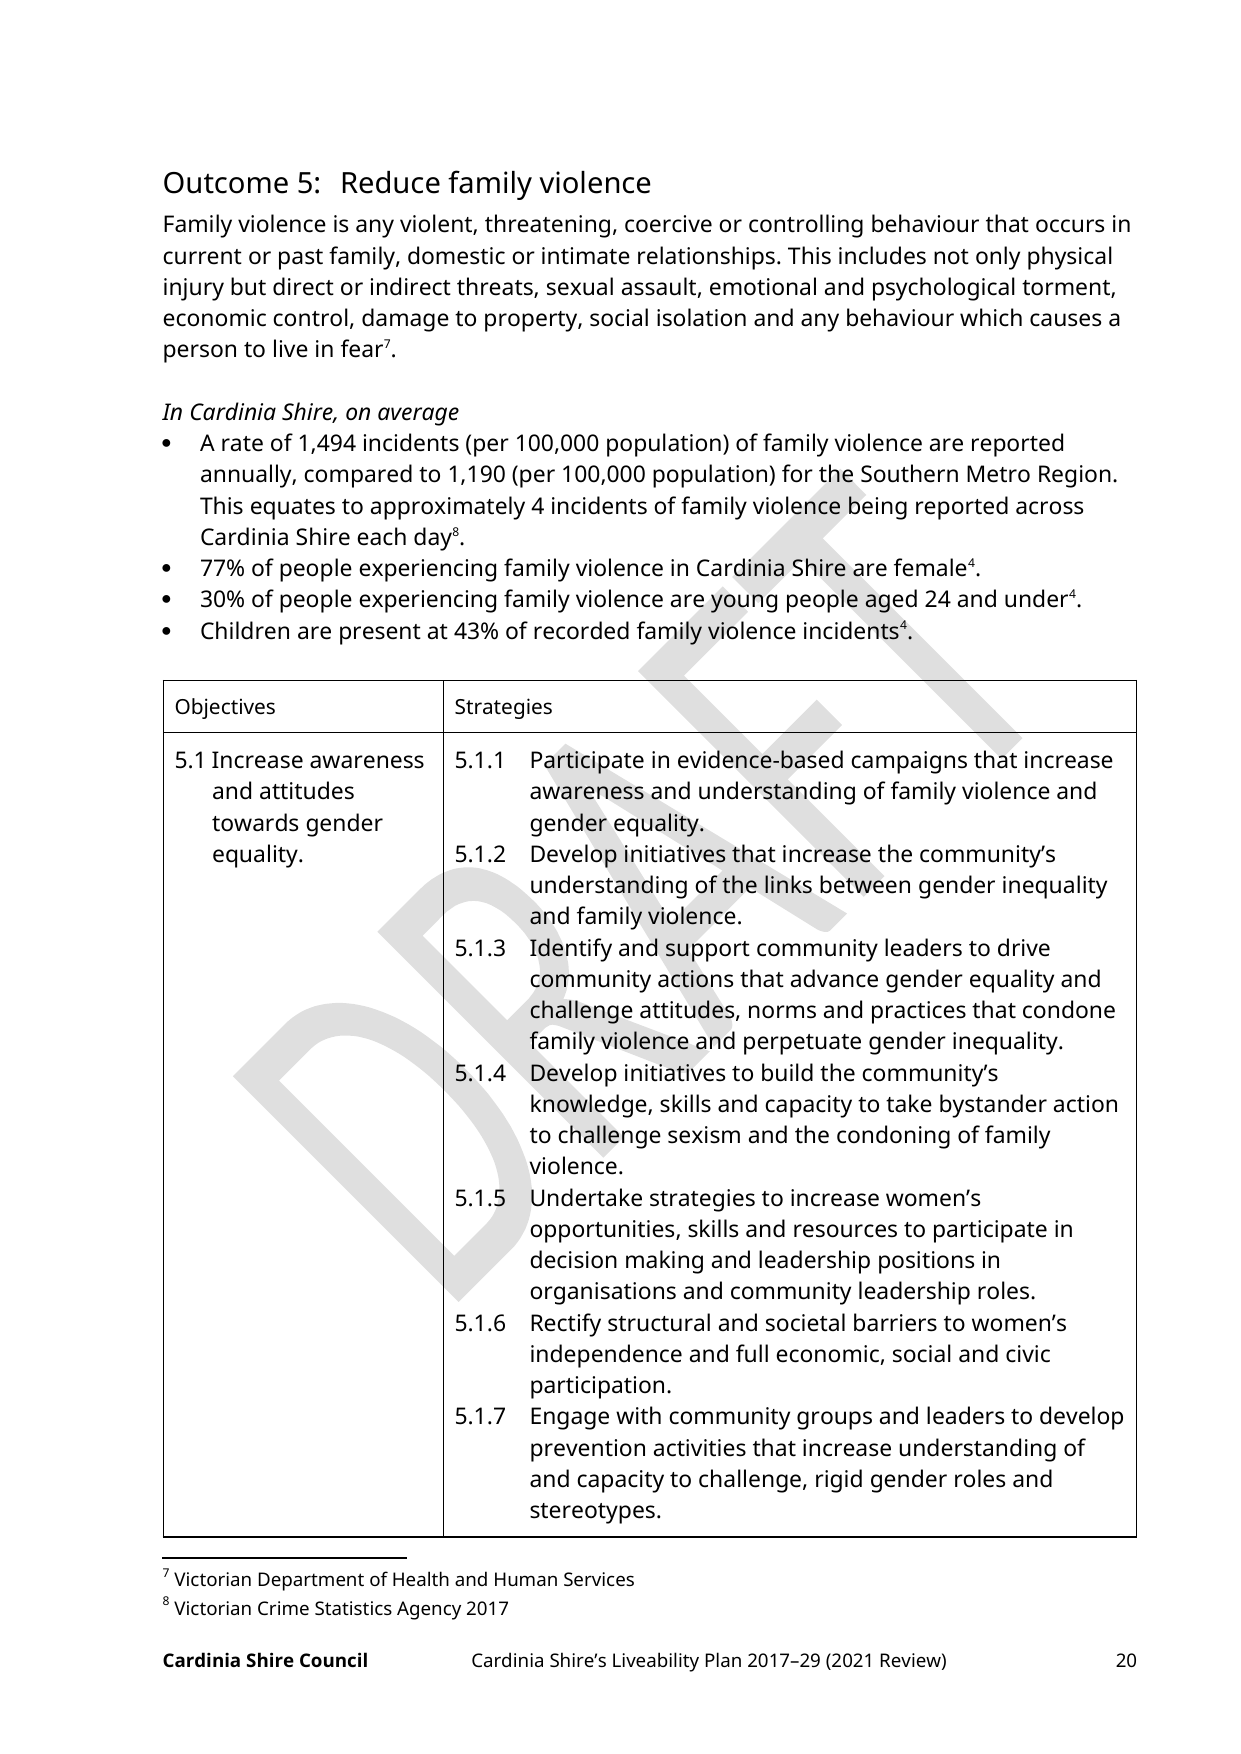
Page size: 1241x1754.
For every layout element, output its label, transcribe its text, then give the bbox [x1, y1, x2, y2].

text In Cardinia Shire, on average [162, 396, 1137, 427]
list 77% of people experiencing family violence in Cardinia Shire are female4. [162, 552, 1137, 583]
table_header Strategies [444, 681, 1136, 732]
list 30% of people experiencing family violence are young people aged 24 and under4. [162, 583, 1137, 615]
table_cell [164, 733, 443, 1536]
list A rate of 1,494 incidents (per 100,000 population) of family violence are reported annually, compared to 1,190 (per 100,000 population) for the Southern Metro Region. This equates to approximately 4 incidents of family violence being reported across Cardinia Shire each day. [162, 427, 1137, 552]
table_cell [444, 733, 1136, 1536]
table_header Objectives [164, 681, 443, 732]
text Family violence is any violent, threatening, coercive or controlling behaviour that occurs in current or past family, domestic or intimate relationships. This includes not only physical injury but direct or indirect threats, sexual assault, emotional and psychological torment, economic control, damage to property, social isolation and any behaviour which causes a person to live in fear. [162, 208, 1137, 365]
list Children are present at 43% of recorded family violence incidents4. [162, 615, 1137, 646]
subtitle Outcome 5: Reduce family violence [162, 162, 1137, 202]
